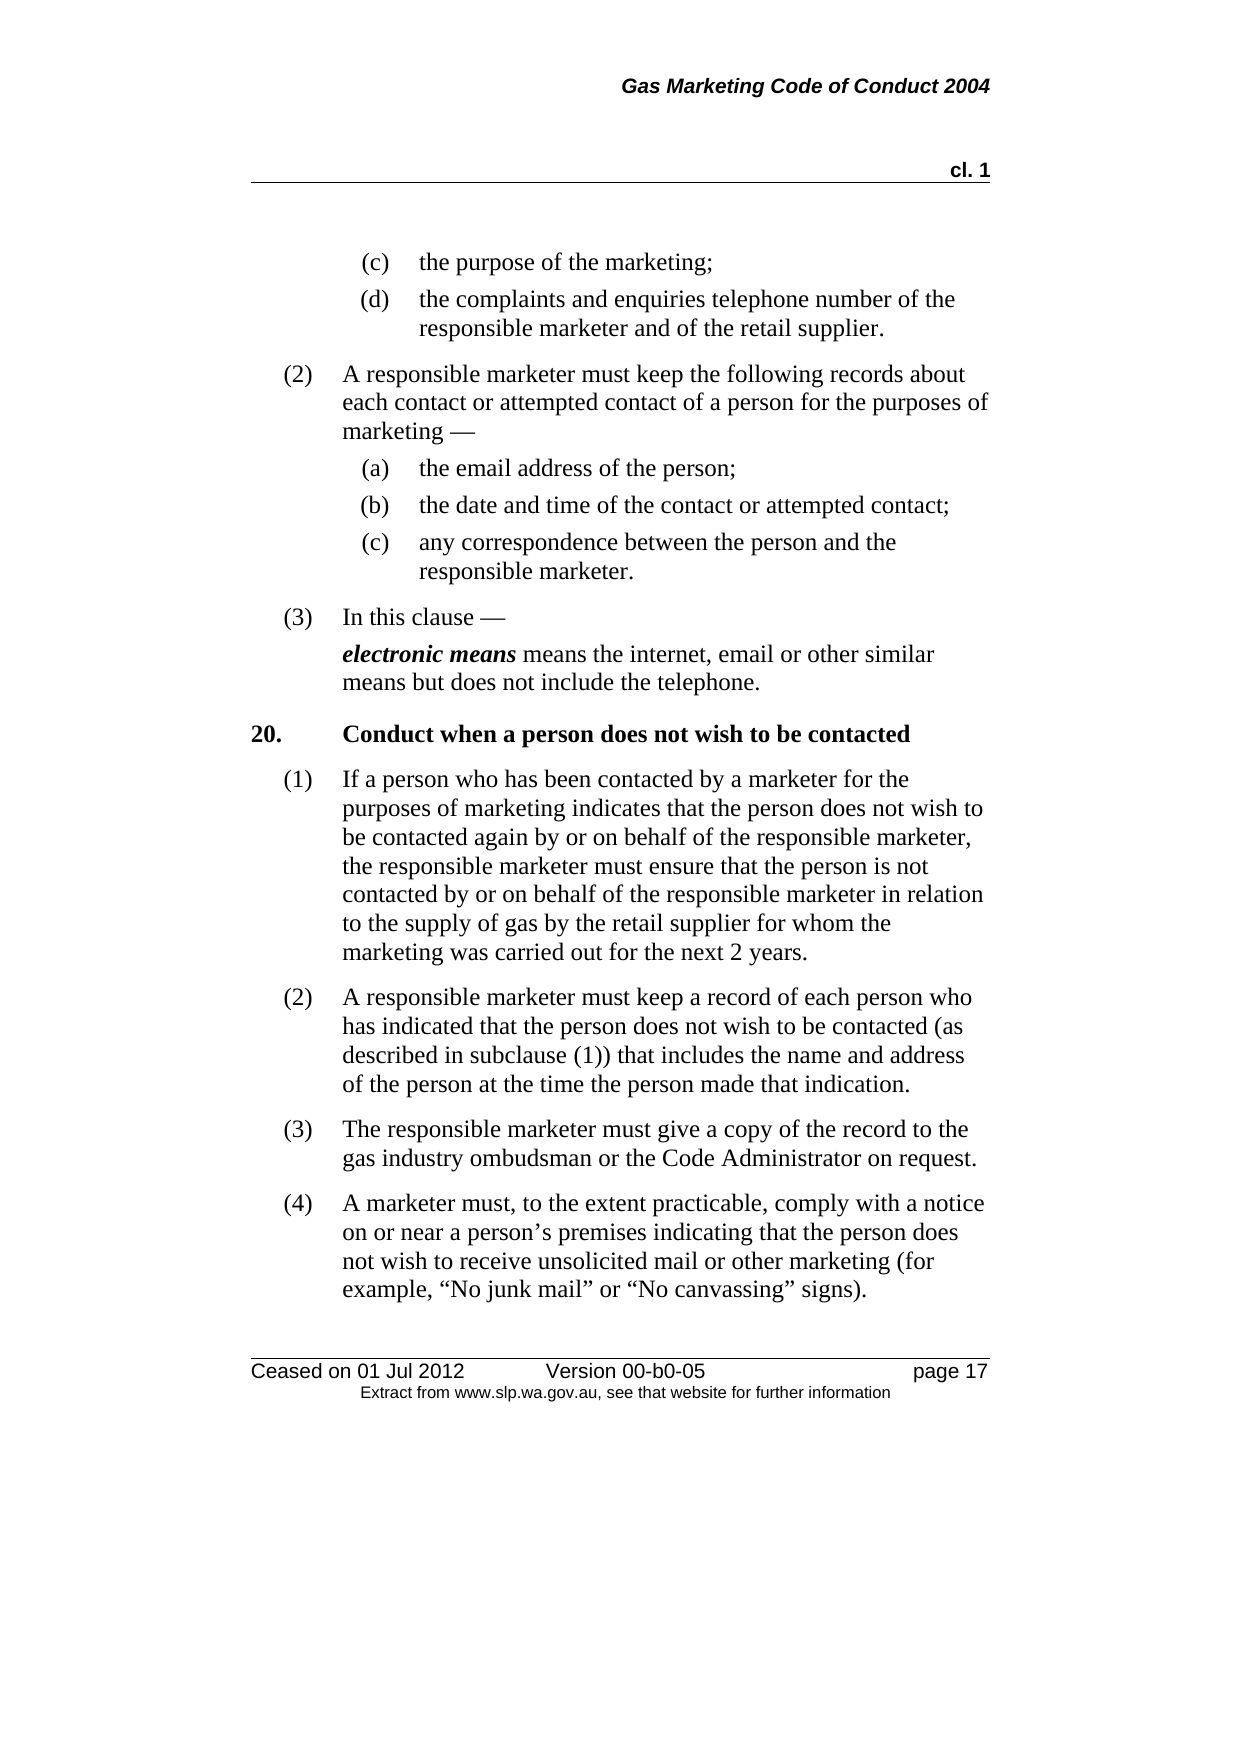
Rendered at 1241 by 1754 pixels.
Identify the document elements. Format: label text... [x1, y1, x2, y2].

text (c) the purpose of the marketing; [251, 247, 990, 276]
text (3) The responsible marketer must give a copy of the record to the gas industry ombudsman or the Code Administrator on request. [251, 1114, 990, 1172]
text (1) If a person who has been contacted by a marketer for the purposes of marketing indicates that the person does not wish to be contacted again by or on behalf of the responsible marketer, the responsible marketer must ensure that the person is not contacted by or on behalf of the responsible marketer in relation to the supply of gas by the retail supplier for whom the marketing was carried out for the next 2 years. [251, 764, 990, 966]
text (2) A responsible marketer must keep the following records about each contact or attempted contact of a person for the purposes of marketing — [251, 359, 990, 445]
text (3) In this clause — [251, 602, 990, 630]
text (2) A responsible marketer must keep a record of each person who has indicated that the person does not wish to be contacted (as described in subclause (1)) that includes the name and address of the person at the time the person made that indication. [251, 982, 990, 1097]
text (a) the email address of the person; [251, 453, 990, 482]
text (c) any correspondence between the person and the responsible marketer. [251, 527, 990, 585]
text electronic means means the internet, email or other similar means but does not include the telephone. [251, 639, 990, 696]
text (d) the complaints and enquiries telephone number of the responsible marketer and of the retail supplier. [251, 284, 990, 342]
text (4) A marketer must, to the extent practicable, comply with a notice on or near a person’s premises indicating that the person does not wish to receive unsolicited mail or other marketing (for example, “No junk mail” or “No canvassing” signs). [251, 1188, 990, 1303]
subtitle 20. Conduct when a person does not wish to be contacted [251, 719, 990, 748]
text (b) the date and time of the contact or attempted contact; [251, 490, 990, 519]
